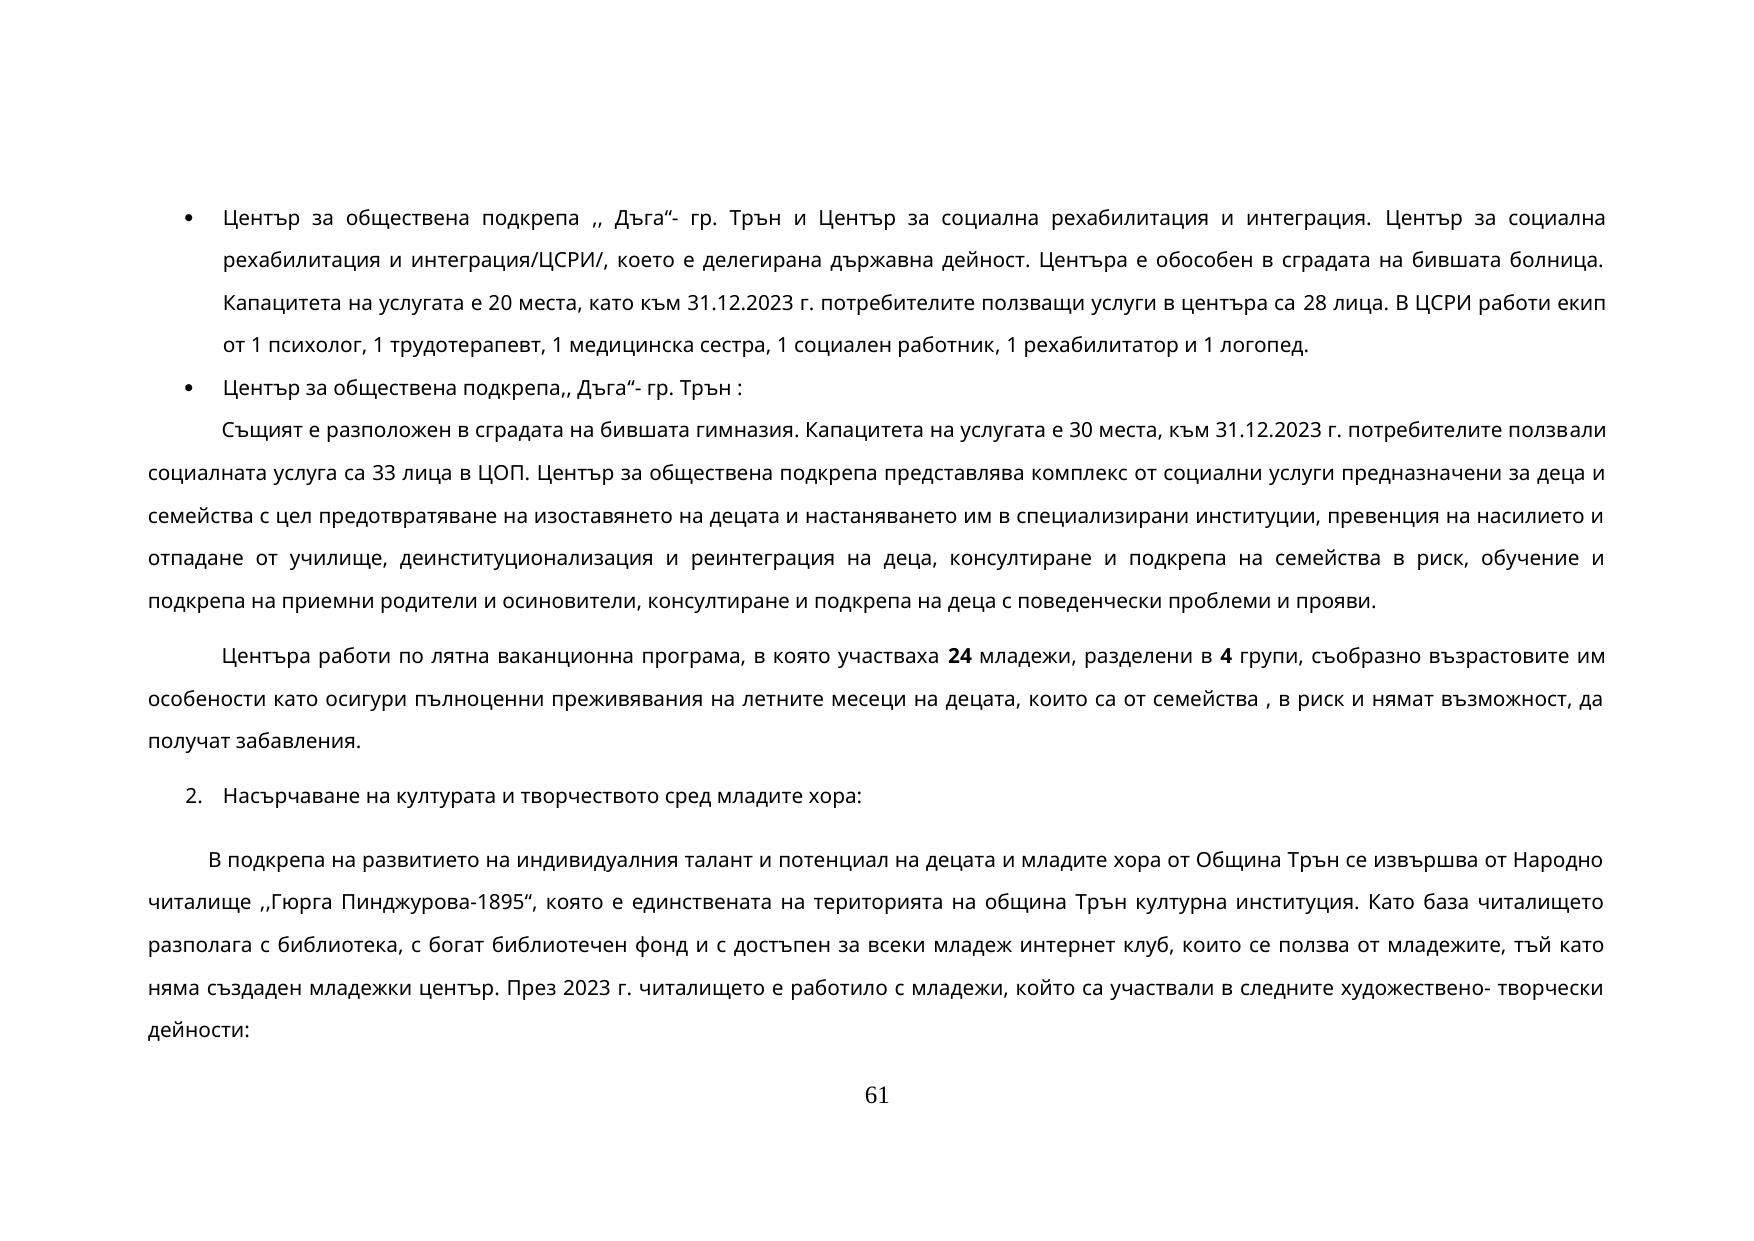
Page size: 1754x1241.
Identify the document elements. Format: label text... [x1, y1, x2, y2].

text Същият е разположен в сградата на бившата гимназия. Капацитета на услугата е 30 места, към 31.12.2023 г. потребителите ползвали социалната услуга са 33 лица в ЦОП. Център за обществена подкрепа представлява комплекс от социални услуги предназначени за деца и семейства с цел предотвратяване на изоставянето на децата и настаняването им в специализирани институции, превенция на насилието и отпадане от училище, деинституционализация и реинтеграция на деца, консултиране и подкрепа на семейства в риск, обучение и подкрепа на приемни родители и осиновители, консултиране и подкрепа на деца с поведенчески проблеми и прояви. [148, 416, 1606, 614]
list Център за обществена подкрепа,, Дъга“- гр. Трън : [185, 373, 1606, 401]
text Центъра работи по лятна ваканционна програма, в която участваха 24 младежи, разделени в 4 групи, съобразно възрастовите им особености като осигури пълноценни преживявания на летните месеци на децата, които са от семейства , в риск и нямат възможност, да получат забавления. [148, 641, 1606, 755]
list Център за обществена подкрепа ,, Дъга“- гр. Трън и Център за социална рехабилитация и интеграция. Център за социална рехабилитация и интеграция/ЦСРИ/, което е делегирана държавна дейност. Центъра е обособен в сградата на бившата болница. Капацитета на услугата е 20 места, като към 31.12.2023 г. потребителите ползващи услуги в центъра са 28 лица. В ЦСРИ работи екип от 1 психолог, 1 трудотерапевт, 1 медицинска сестра, 1 социален работник, 1 рехабилитатор и 1 логопед. [185, 203, 1606, 359]
text В подкрепа на развитието на индивидуалния талант и потенциал на децата и младите хора от Община Трън се извършва от Народно читалище ,,Гюрга Пинджурова-1895“, която е единствената на територията на община Трън културна институция. Като база читалището разполага с библиотека, с богат библиотечен фонд и с достъпен за всеки младеж интернет клуб, които се ползва от младежите, тъй като няма създаден младежки център. През 2023 г. читалището е работило с младежи, който са участвали в следните художествено- творчески дейности: [148, 845, 1606, 1044]
list Насърчаване на културата и творчеството сред младите хора: [185, 781, 1606, 810]
